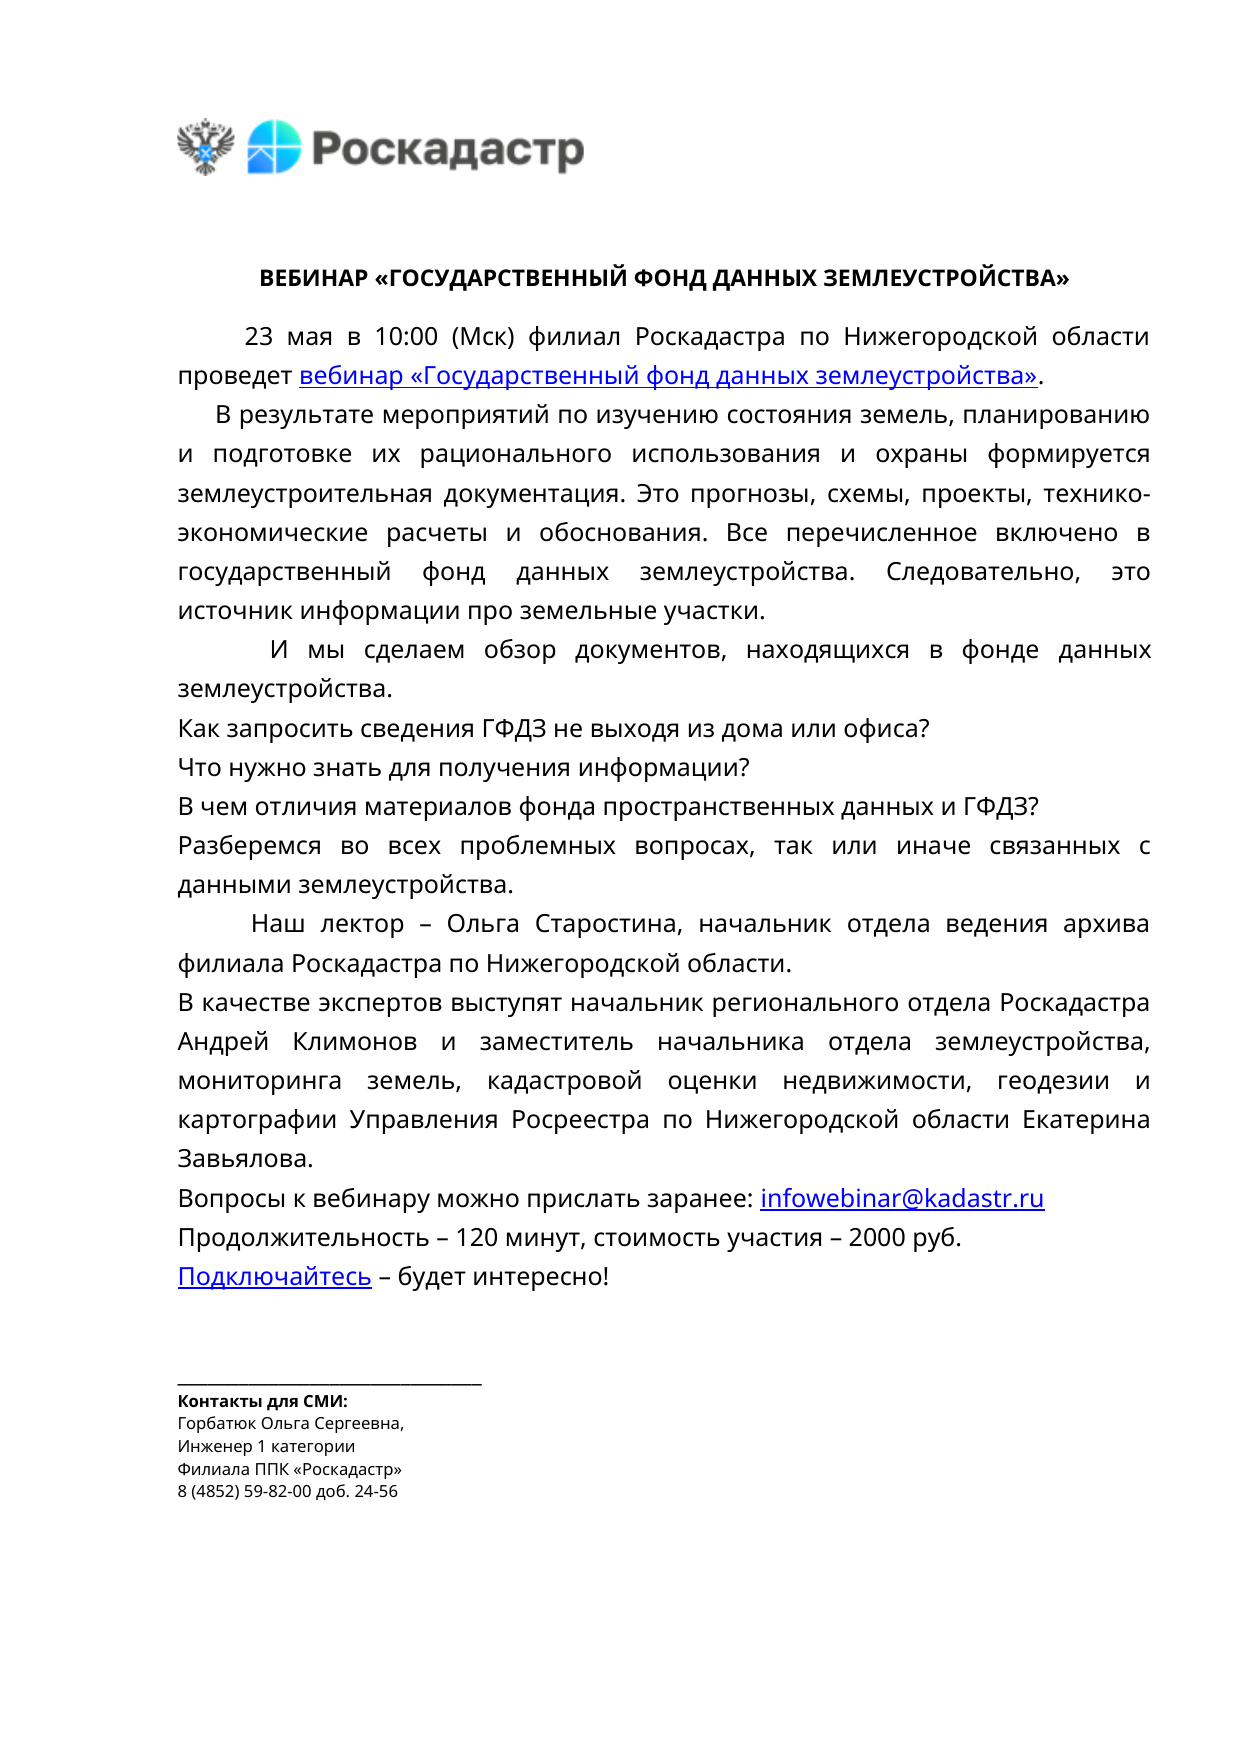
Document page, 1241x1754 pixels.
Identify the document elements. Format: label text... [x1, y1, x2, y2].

text Горбатюк Ольга Сергеевна, [177, 1412, 1152, 1435]
text 8 (4852) 59-82-00 доб. 24-56 [177, 1480, 1152, 1503]
text ВЕБИНАР «ГОСУДАРСТВЕННЫЙ ФОНД ДАННЫХ ЗЕМЛЕУСТРОЙСТВА» [177, 262, 1152, 293]
text И мы сделаем обзор документов, находящихся в фонде данных землеустройства. [177, 632, 1152, 705]
text В результате мероприятий по изучению состояния земель, планированию и подготовке их рационального использования и охраны формируется землеустроительная документация. Это прогнозы, схемы, проекты, технико-экономические расчеты и обоснования. Все перечисленное включено в государственный фонд данных землеустройства. Следовательно, это источник информации про земельные участки. [177, 397, 1152, 627]
text Контакты для СМИ: [177, 1389, 1152, 1412]
text Вопросы к вебинару можно прислать заранее: infowebinar@kadastr.ru [177, 1180, 1152, 1214]
text Филиала ППК «Роскадастр» [177, 1457, 1152, 1480]
text Как запросить сведения ГФДЗ не выходя из дома или офиса? [177, 710, 1152, 744]
picture [177, 118, 584, 176]
text Продолжительность – 120 минут, стоимость участия – 2000 руб. [177, 1219, 1152, 1253]
text В чем отличия материалов фонда пространственных данных и ГФДЗ? [177, 789, 1152, 823]
text В качестве экспертов выступят начальник регионального отдела Роскадастра Андрей Климонов и заместитель начальника отдела землеустройства, мониторинга земель, кадастровой оценки недвижимости, геодезии и картографии Управления Росреестра по Нижегородской области Екатерина Завьялова. [177, 984, 1152, 1175]
text Инженер 1 категории [177, 1435, 1152, 1457]
text 23 мая в 10:00 (Мск) филиал Роскадастра по Нижегородской области проведет вебинар «Государственный фонд данных землеустройства». [177, 319, 1152, 392]
text Разберемся во всех проблемных вопросах, так или иначе связанных с данными землеустройства. [177, 828, 1152, 901]
text Подключайтесь – будет интересно! [177, 1259, 1152, 1293]
text ______________________________ [177, 1358, 1152, 1389]
text Что нужно знать для получения информации? [177, 749, 1152, 783]
text Наш лектор – Ольга Старостина, начальник отдела ведения архива филиала Роскадастра по Нижегородской области. [177, 906, 1152, 979]
